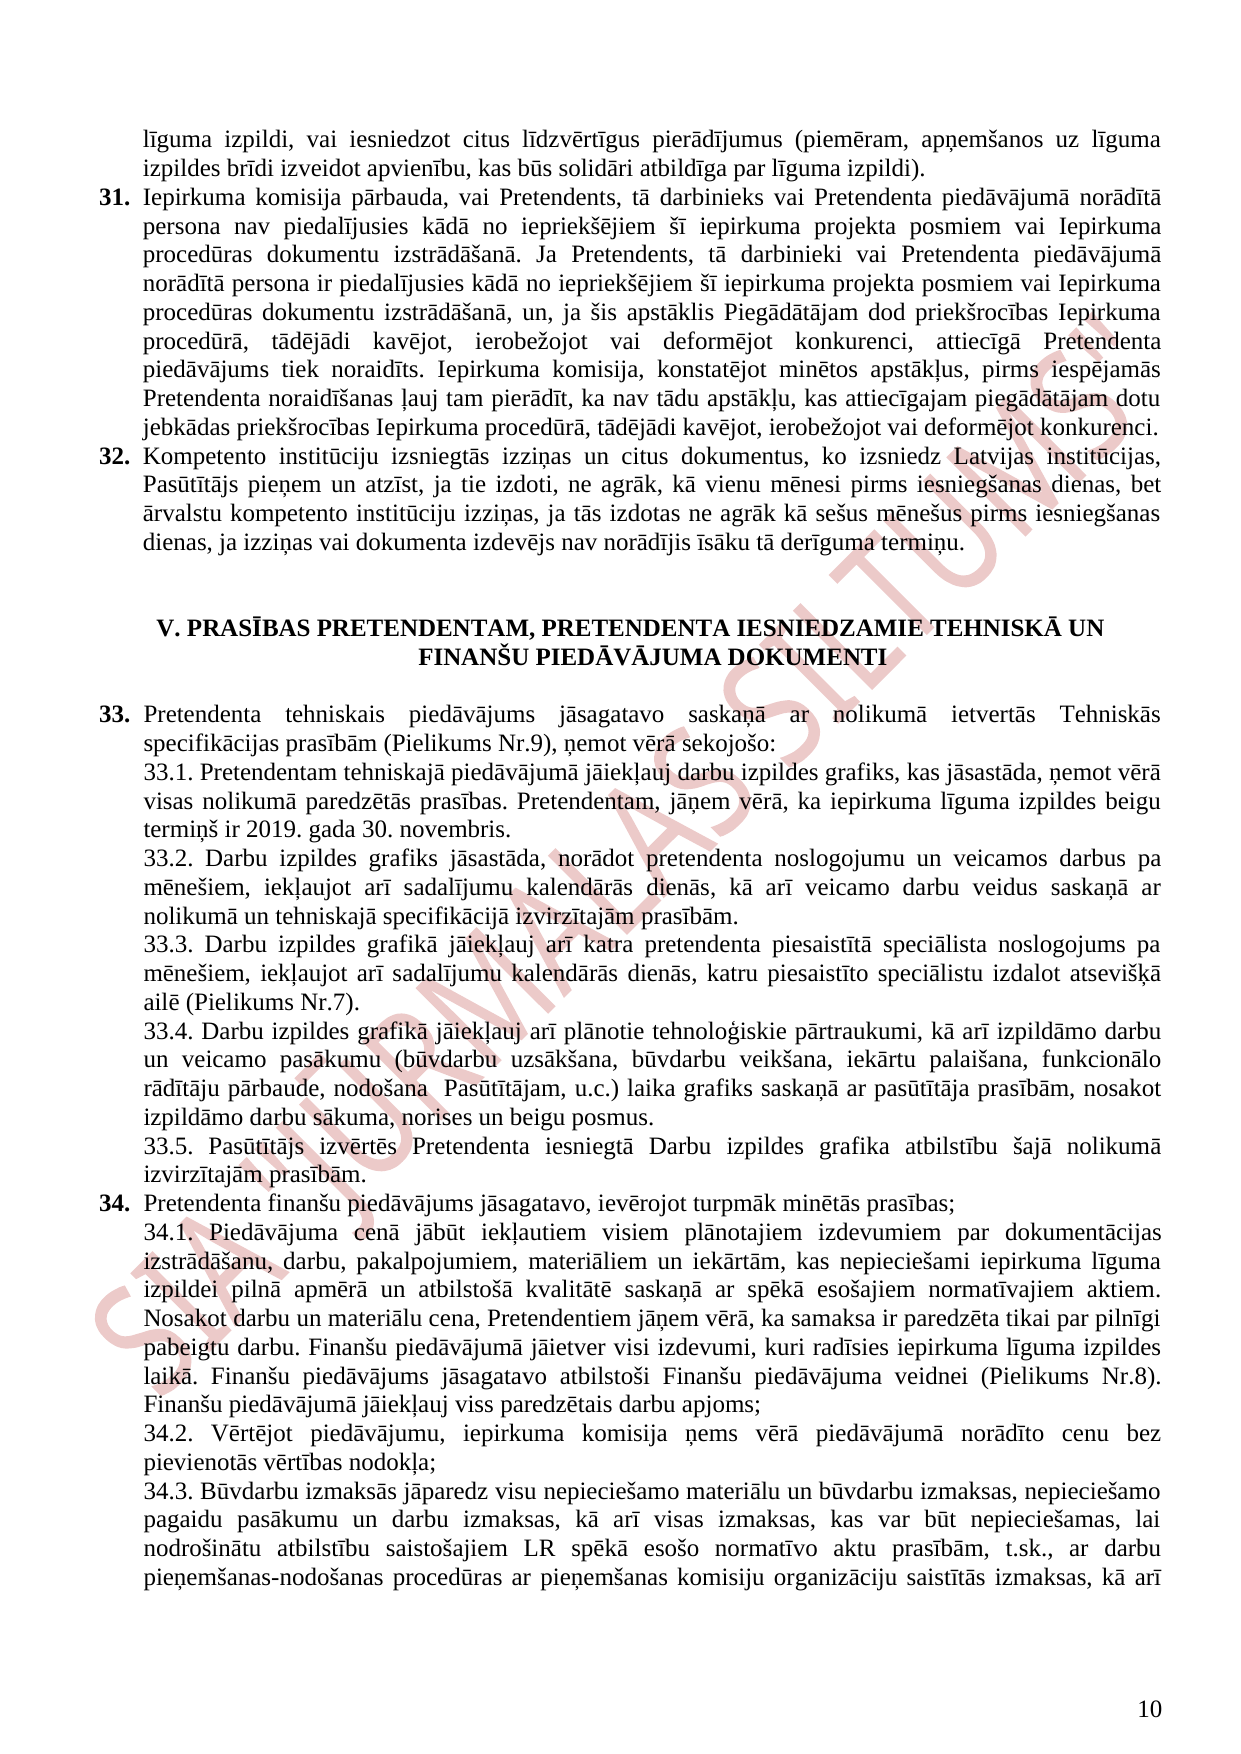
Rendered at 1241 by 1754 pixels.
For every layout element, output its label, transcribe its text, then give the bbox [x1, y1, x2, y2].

list Kompetento institūciju izsniegtās izziņas un citus dokumentus, ko izsniedz Latvijas institūcijas, Pasūtītājs pieņem un atzīst, ja tie izdoti, ne agrāk, kā vienu mēnesi pirms iesniegšanas dienas, bet ārvalstu kompetento institūciju izziņas, ja tās izdotas ne agrāk kā sešus mēnešus pirms iesniegšanas dienas, ja izziņas vai dokumenta izdevējs nav norādījis īsāku tā derīguma termiņu. [99, 441, 1162, 556]
text 33.2. Darbu izpildes grafiks jāsastāda, norādot pretendenta noslogojumu un veicamos darbus pa mēnešiem, iekļaujot arī sadalījumu kalendārās dienās, kā arī veicamo darbu veidus saskaņā ar nolikumā un tehniskajā specifikācijā izvirzītajām prasībām. [143, 843, 1162, 929]
text 33.4. Darbu izpildes grafikā jāiekļauj arī plānotie tehnoloģiskie pārtraukumi, kā arī izpildāmo darbu un veicamo pasākumu (būvdarbu uzsākšana, būvdarbu veikšana, iekārtu palaišana, funkcionālo rādītāju pārbaude, nodošana Pasūtītājam, u.c.) laika grafiks saskaņā ar pasūtītāja prasībām, nosakot izpildāmo darbu sākuma, norises un beigu posmus. [143, 1016, 1162, 1131]
text 34. Pretendenta finanšu piedāvājums jāsagatavo, ievērojot turpmāk minētās prasības; [99, 1188, 1162, 1217]
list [99, 124, 1162, 182]
text V. PRASĪBAS PRETENDENTAM, PRETENDENTA IESNIEDZAMIE TEHNISKĀ UN FINANŠU PIEDĀVĀJUMA DOKUMENTI [99, 613, 1162, 671]
text 33. Pretendenta tehniskais piedāvājums jāsagatavo saskaņā ar nolikumā ietvertās Tehniskās specifikācijas prasībām (Pielikums Nr.9), ņemot vērā sekojošo: [99, 699, 1162, 757]
list Iepirkuma komisija pārbauda, vai Pretendents, tā darbinieks vai Pretendenta piedāvājumā norādītā persona nav piedalījusies kādā no iepriekšējiem šī iepirkuma projekta posmiem vai Iepirkuma procedūras dokumentu izstrādāšanā. Ja Pretendents, tā darbinieki vai Pretendenta piedāvājumā norādītā persona ir piedalījusies kādā no iepriekšējiem šī iepirkuma projekta posmiem vai Iepirkuma procedūras dokumentu izstrādāšanā, un, ja šis apstāklis Piegādātājam dod priekšrocības Iepirkuma procedūrā, tādējādi kavējot, ierobežojot vai deformējot konkurenci, attiecīgā Pretendenta piedāvājums tiek noraidīts. Iepirkuma komisija, konstatējot minētos apstākļus, pirms iespējamās Pretendenta noraidīšanas ļauj tam pierādīt, ka nav tādu apstākļu, kas attiecīgajam piegādātājam dotu jebkādas priekšrocības Iepirkuma procedūrā, tādējādi kavējot, ierobežojot vai deformējot konkurenci. [99, 182, 1162, 441]
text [143, 1476, 1162, 1591]
text 34.2. Vērtējot piedāvājumu, iepirkuma komisija ņems vērā piedāvājumā norādīto cenu bez pievienotās vērtības nodokļa; [143, 1418, 1162, 1476]
text 33.1. Pretendentam tehniskajā piedāvājumā jāiekļauj darbu izpildes grafiks, kas jāsastāda, ņemot vērā visas nolikumā paredzētās prasības. Pretendentam, jāņem vērā, ka iepirkuma līguma izpildes beigu termiņš ir 2019. gada 30. novembris. [143, 757, 1162, 843]
text 34.1. Piedāvājuma cenā jābūt iekļautiem visiem plānotajiem izdevumiem par dokumentācijas izstrādāšanu, darbu, pakalpojumiem, materiāliem un iekārtām, kas nepieciešami iepirkuma līguma izpildei pilnā apmērā un atbilstošā kvalitātē saskaņā ar spēkā esošajiem normatīvajiem aktiem. Nosakot darbu un materiālu cena, Pretendentiem jāņem vērā, ka samaksa ir paredzēta tikai par pilnīgi pabeigtu darbu. Finanšu piedāvājumā jāietver visi izdevumi, kuri radīsies iepirkuma līguma izpildes laikā. Finanšu piedāvājums jāsagatavo atbilstoši Finanšu piedāvājuma veidnei (Pielikums Nr.8). Finanšu piedāvājumā jāiekļauj viss paredzētais darbu apjoms; [143, 1217, 1162, 1418]
text 33.5. Pasūtītājs izvērtēs Pretendenta iesniegtā Darbu izpildes grafika atbilstību šajā nolikumā izvirzītajām prasībām. [143, 1131, 1162, 1188]
text 33.3. Darbu izpildes grafikā jāiekļauj arī katra pretendenta piesaistītā speciālista noslogojums pa mēnešiem, iekļaujot arī sadalījumu kalendārās dienās, katru piesaistīto speciālistu izdalot atsevišķā ailē (Pielikums Nr.7). [143, 929, 1162, 1016]
